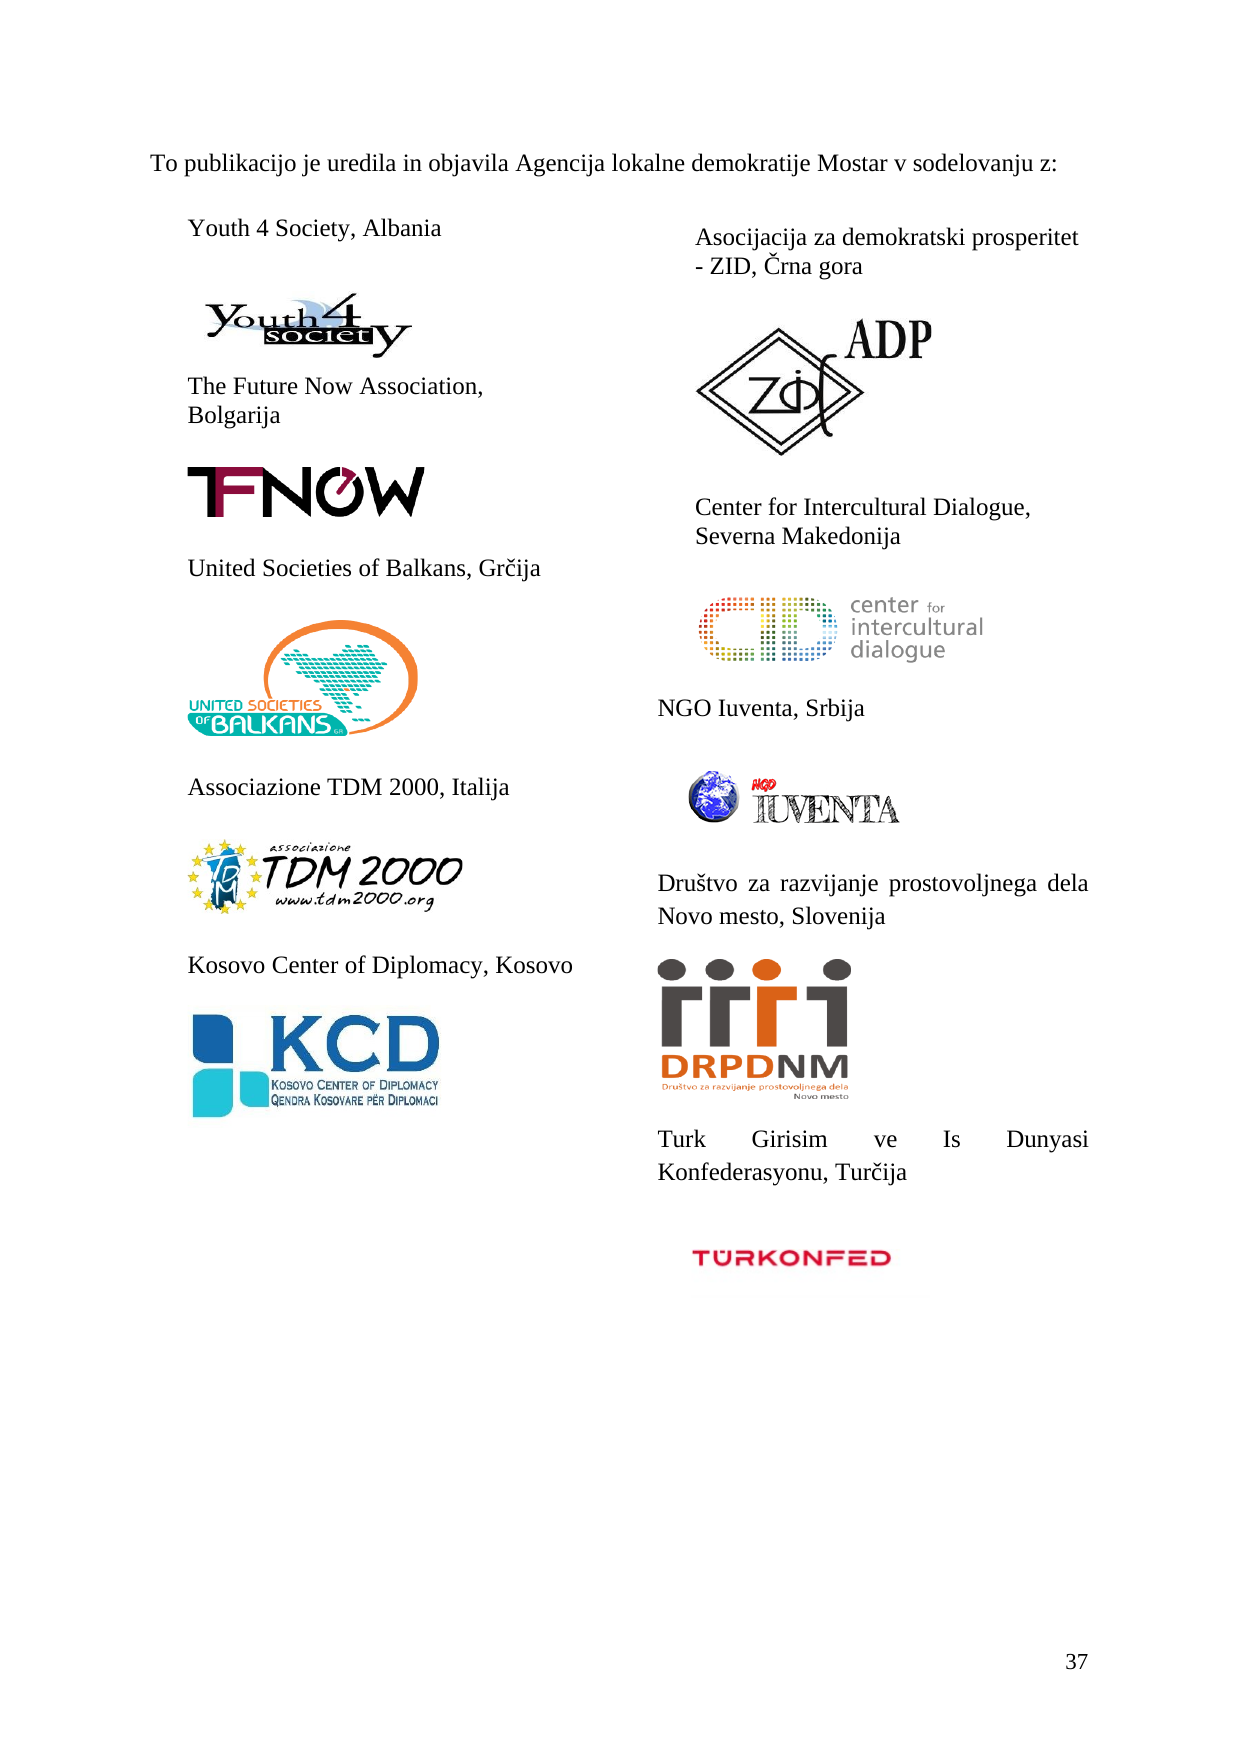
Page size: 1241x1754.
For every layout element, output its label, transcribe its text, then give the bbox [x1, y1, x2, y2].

picture [203, 291, 414, 358]
picture [688, 771, 900, 823]
picture [691, 1249, 931, 1298]
picture [657, 959, 851, 1099]
picture [187, 1005, 442, 1128]
picture [695, 318, 932, 456]
text To publikacijo je uredila in objavila Agencija lokalne demokratije Mostar v sodelovanju z: [150, 148, 1103, 177]
text NGO Iuventa, Srbija [657, 693, 1103, 721]
text Asocijacija za demokratski prosperitet [695, 222, 1103, 251]
text United Societies of Balkans, Grčija [187, 553, 580, 581]
text Center for Intercultural Dialogue, Severna Makedonija [695, 492, 1031, 550]
text Associazione TDM 2000, Italija [187, 772, 580, 801]
picture [187, 620, 418, 736]
picture [187, 839, 463, 914]
text Turk Girisim ve Is Dunyasi Konfederasyonu, Turčija [657, 1124, 1090, 1186]
picture [187, 467, 425, 517]
text Youth 4 Society, Albania [187, 213, 580, 241]
text Društvo za razvijanje prostovoljnega dela Novo mesto, Slovenija [657, 868, 1091, 930]
text Kosovo Center of Diplomacy, Kosovo [187, 950, 580, 978]
picture [698, 597, 983, 663]
text The Future Now Association, Bolgarija [187, 301, 580, 429]
text - ZID, Črna gora [695, 251, 1103, 279]
